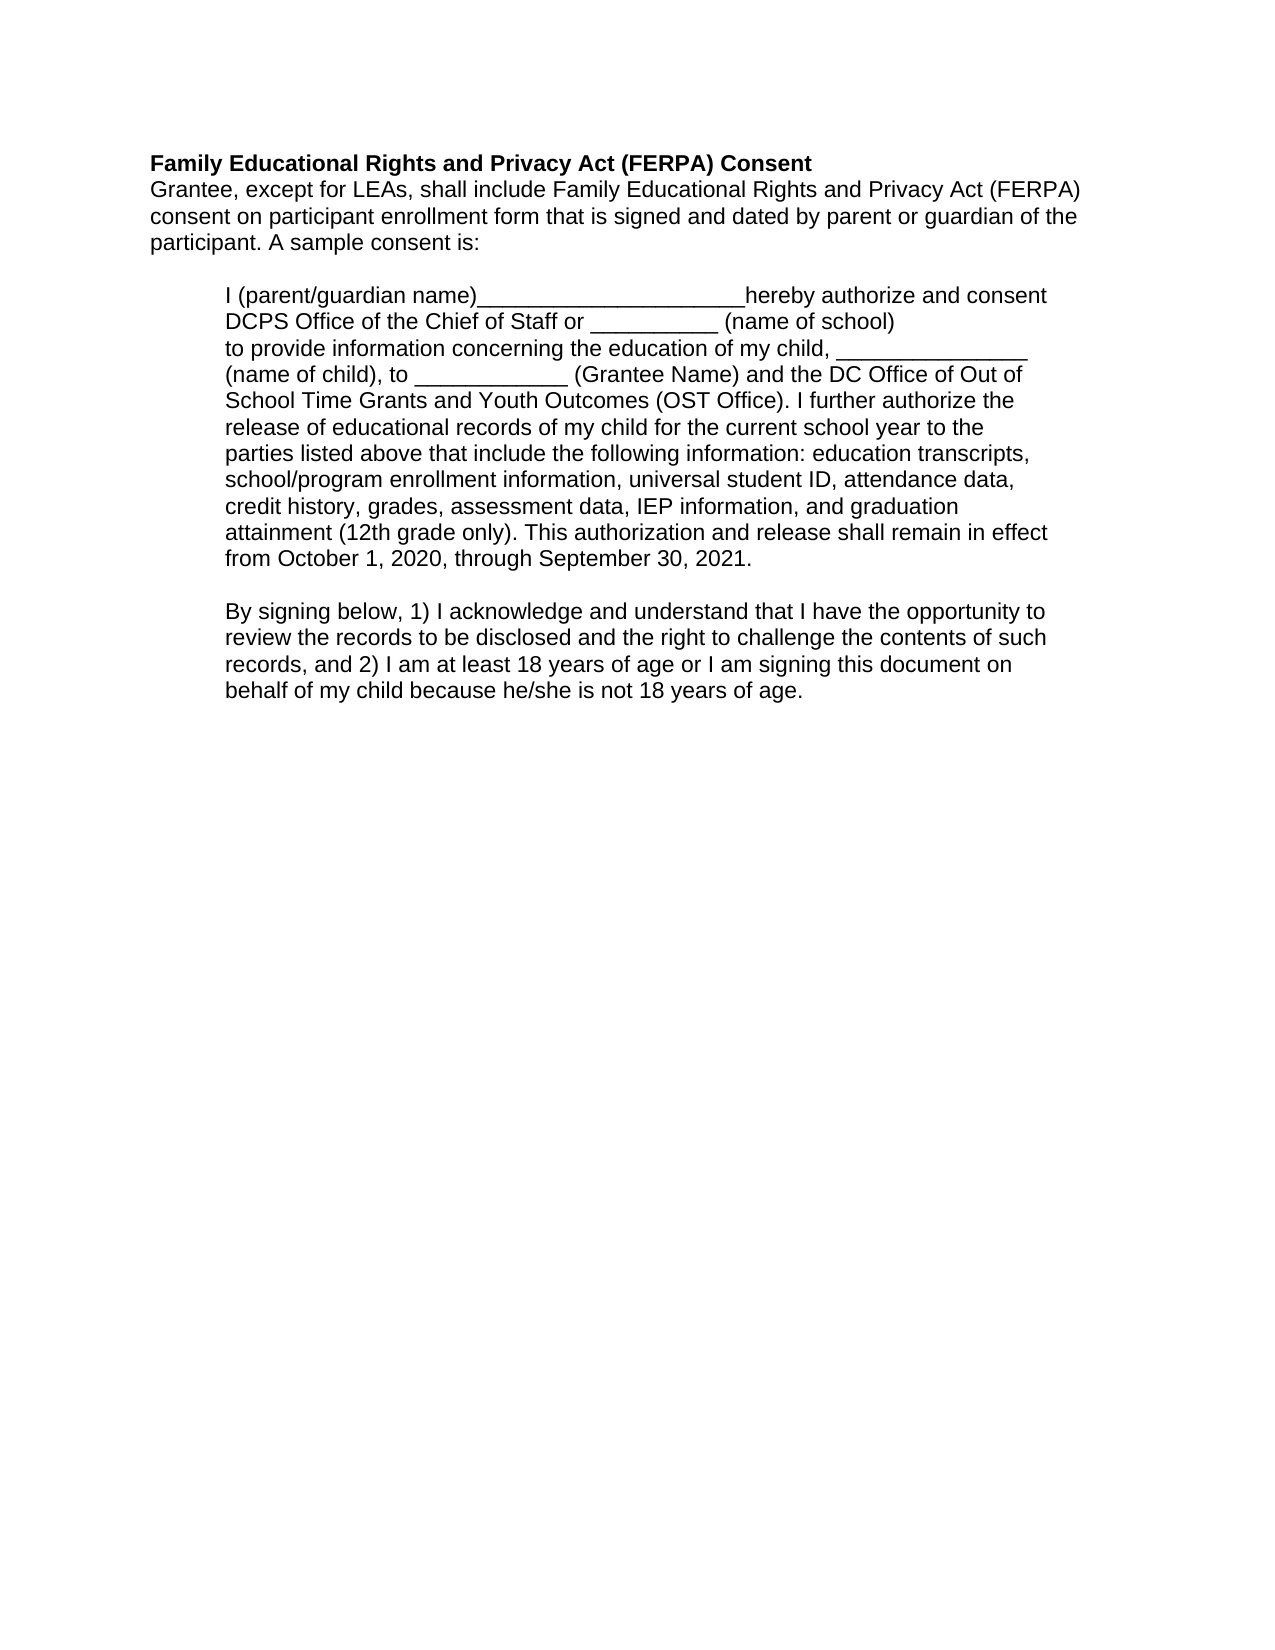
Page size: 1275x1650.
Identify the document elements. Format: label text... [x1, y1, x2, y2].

list I (parent/guardian name)_____________________hereby authorize and consent DCPS Office of the Chief of Staff or __________ (name of school) [225, 282, 1050, 334]
text Grantee, except for LEAs, shall include Family Educational Rights and Privacy Act (FERPA) consent on participant enrollment form that is signed and dated by parent or guardian of the participant. A sample consent is: [150, 176, 1125, 255]
list By signing below, 1) I acknowledge and understand that I have the opportunity to review the records to be disclosed and the right to challenge the contents of such records, and 2) I am at least 18 years of age or I am signing this document on behalf of my child because he/she is not 18 years of age. [225, 598, 1050, 703]
list to provide information concerning the education of my child, _______________ (name of child), to ____________ (Grantee Name) and the DC Office of Out of School Time Grants and Youth Outcomes (OST Office). I further authorize the release of educational records of my child for the current school year to the parties listed above that include the following information: education transcripts, school/program enrollment information, universal student ID, attendance data, credit history, grades, assessment data, IEP information, and graduation attainment (12th grade only). This authorization and release shall remain in effect from October 1, 2020, through September 30, 2021. [225, 334, 1050, 572]
subtitle Family Educational Rights and Privacy Act (FERPA) Consent [150, 150, 1125, 176]
